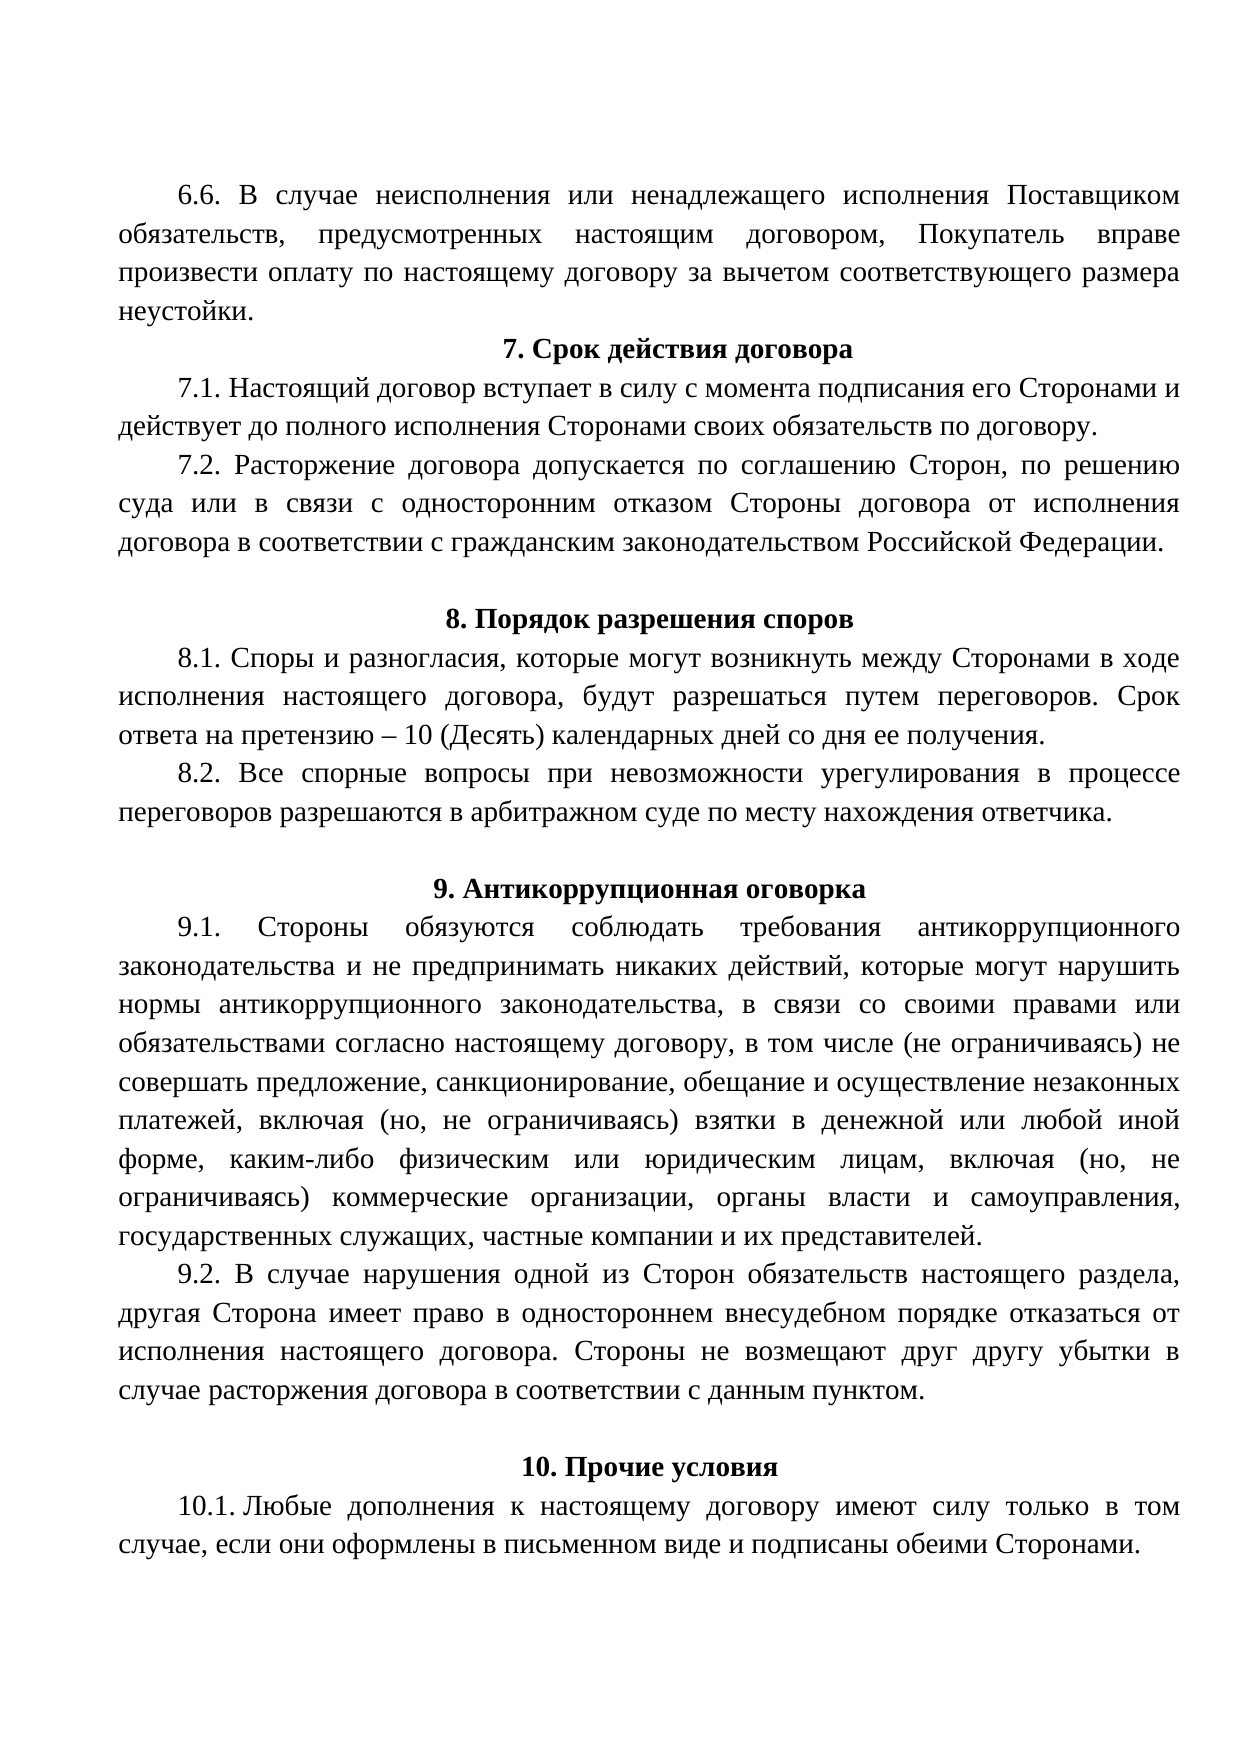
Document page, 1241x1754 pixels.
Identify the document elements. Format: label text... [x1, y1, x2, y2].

text 7. Срок действия договора [118, 331, 1181, 365]
text 8. Порядок разрешения споров [118, 601, 1181, 635]
text 9.1. Стороны обязуются соблюдать требования антикоррупционного законодательства и не предпринимать никаких действий, которые могут нарушить нормы антикоррупционного законодательства, в связи со своими правами или обязательствами согласно настоящему договору, в том числе (не ограничиваясь) не совершать предложение, санкционирование, обещание и осуществление незаконных платежей, включая (но, не ограничиваясь) взятки в денежной или любой иной форме, каким-либо физическим или юридическим лицам, включая (но, не ограничиваясь) коммерческие организации, органы власти и самоуправления, государственных служащих, частные компании и их представителей. [118, 909, 1181, 1251]
text 10.1. Любые дополнения к настоящему договору имеют силу только в том случае, если они оформлены в письменном виде и подписаны обеими Сторонами. [118, 1488, 1181, 1560]
text 7.2. Расторжение договора допускается по соглашению Сторон, по решению суда или в связи с односторонним отказом Стороны договора от исполнения договора в соответствии с гражданским законодательством Российской Федерации. [118, 447, 1181, 558]
text 6.6. В случае неисполнения или ненадлежащего исполнения Поставщиком обязательств, предусмотренных настоящим договором, Покупатель вправе произвести оплату по настоящему договору за вычетом соответствующего размера неустойки. [118, 177, 1181, 326]
text 10. Прочие условия [118, 1449, 1181, 1483]
text 9. Антикоррупционная оговорка [118, 871, 1181, 904]
text 8.2. Все спорные вопросы при невозможности урегулирования в процессе переговоров разрешаются в арбитражном суде по месту нахождения ответчика. [118, 755, 1181, 827]
text 9.2. В случае нарушения одной из Сторон обязательств настоящего раздела, другая Сторона имеет право в одностороннем внесудебном порядке отказаться от исполнения настоящего договора. Стороны не возмещают друг другу убытки в случае расторжения договора в соответствии с данным пунктом. [118, 1256, 1181, 1406]
text 8.1. Споры и разногласия, которые могут возникнуть между Сторонами в ходе исполнения настоящего договора, будут разрешаться путем переговоров. Срок ответа на претензию – 10 (Десять) календарных дней со дня ее получения. [118, 640, 1181, 750]
text 7.1. Настоящий договор вступает в силу с момента подписания его Сторонами и действует до полного исполнения Сторонами своих обязательств по договору. [118, 370, 1181, 442]
